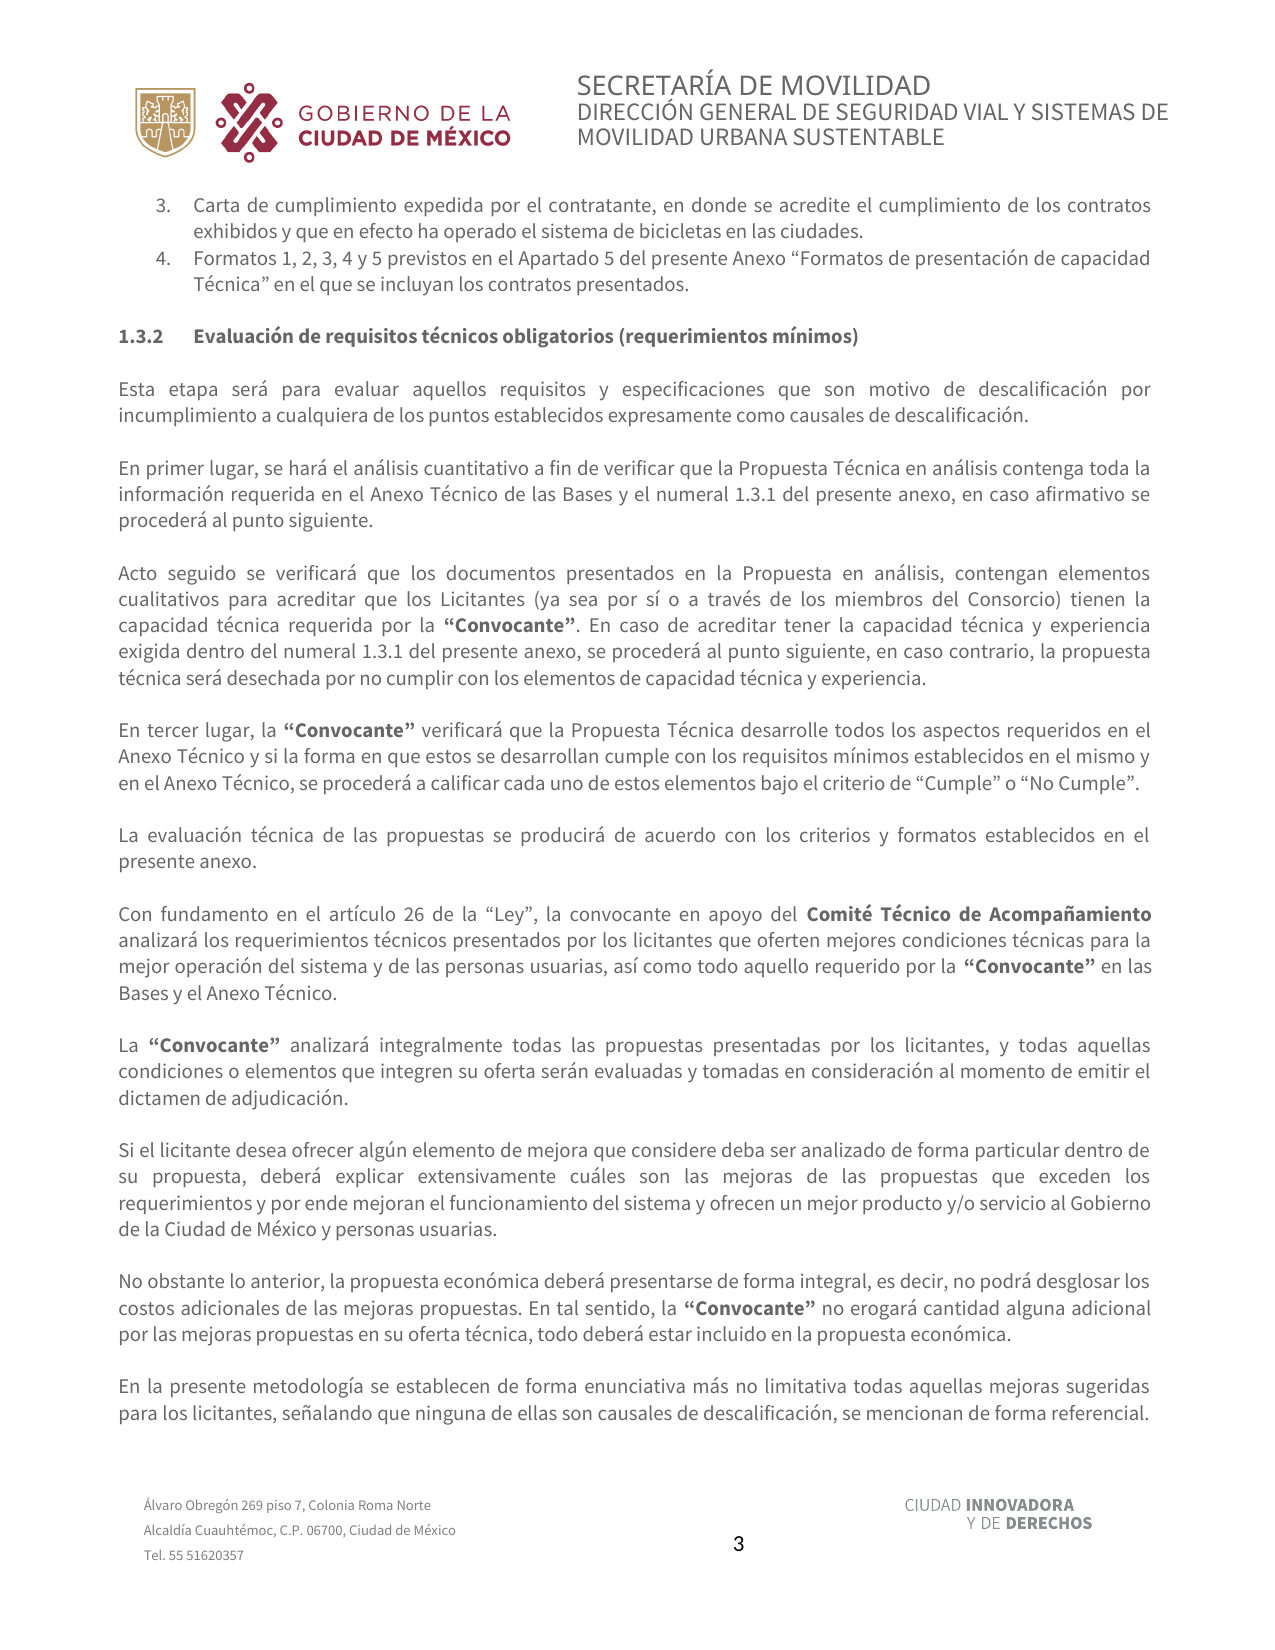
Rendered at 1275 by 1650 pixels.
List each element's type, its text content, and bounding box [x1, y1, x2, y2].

text Con fundamento en el artículo 26 de la “Ley”, la convocante en apoyo del Comité Técnico de Acompañamiento analizará los requerimientos técnicos presentados por los licitantes que oferten mejores condiciones técnicas para la mejor operación del sistema y de las personas usuarias, así como todo aquello requerido por la “Convocante” en las Bases y el Anexo Técnico. [118, 901, 1152, 1006]
picture [899, 1483, 1095, 1548]
text La “Convocante” analizará integralmente todas las propuestas presentadas por los licitantes, y todas aquellas condiciones o elementos que integren su oferta serán evaluadas y tomadas en consideración al momento de emitir el dictamen de adjudicación. [118, 1032, 1152, 1111]
list Carta de cumplimiento expedida por el contratante, en donde se acredite el cumplimiento de los contratos exhibidos y que en efecto ha operado el sistema de bicicletas en las ciudades. [156, 192, 1152, 244]
text Acto seguido se verificará que los documentos presentados en la Propuesta en análisis, contengan elementos cualitativos para acreditar que los Licitantes (ya sea por sí o a través de los miembros del Consorcio) tienen la capacidad técnica requerida por la “Convocante”. En caso de acreditar tener la capacidad técnica y experiencia exigida dentro del numeral 1.3.1 del presente anexo, se procederá al punto siguiente, en caso contrario, la propuesta técnica será desechada por no cumplir con los elementos de capacidad técnica y experiencia. [118, 559, 1152, 691]
text En tercer lugar, la “Convocante” verificará que la Propuesta Técnica desarrolle todos los aspectos requeridos en el Anexo Técnico y si la forma en que estos se desarrollan cumple con los requisitos mínimos establecidos en el mismo y en el Anexo Técnico, se procederá a calificar cada uno de estos elementos bajo el criterio de “Cumple” o “No Cumple”. [118, 717, 1152, 796]
text Esta etapa será para evaluar aquellos requisitos y especificaciones que son motivo de descalificación por incumplimiento a cualquiera de los puntos establecidos expresamente como causales de descalificación. [118, 376, 1152, 428]
picture [127, 82, 522, 166]
list Formatos 1, 2, 3, 4 y 5 previstos en el Apartado 5 del presente Anexo “Formatos de presentación de capacidad Técnica” en el que se incluyan los contratos presentados. [156, 244, 1152, 297]
text Si el licitante desea ofrecer algún elemento de mejora que considere deba ser analizado de forma particular dentro de su propuesta, deberá explicar extensivamente cuáles son las mejoras de las propuestas que exceden los requerimientos y por ende mejoran el funcionamiento del sistema y ofrecen un mejor producto y/o servicio al Gobierno de la Ciudad de México y personas usuarias. [118, 1137, 1152, 1242]
text La evaluación técnica de las propuestas se producirá de acuerdo con los criterios y formatos establecidos en el presente anexo. [118, 822, 1152, 874]
text En primer lugar, se hará el análisis cuantitativo a fin de verificar que la Propuesta Técnica en análisis contenga toda la información requerida en el Anexo Técnico de las Bases y el numeral 1.3.1 del presente anexo, en caso afirmativo se procederá al punto siguiente. [118, 454, 1152, 533]
text No obstante lo anterior, la propuesta económica deberá presentarse de forma integral, es decir, no podrá desglosar los costos adicionales de las mejoras propuestas. En tal sentido, la “Convocante” no erogará cantidad alguna adicional por las mejoras propuestas en su oferta técnica, todo deberá estar incluido en la propuesta económica. [118, 1268, 1152, 1347]
text 1.3.2 Evaluación de requisitos técnicos obligatorios (requerimientos mínimos) [118, 323, 1152, 349]
